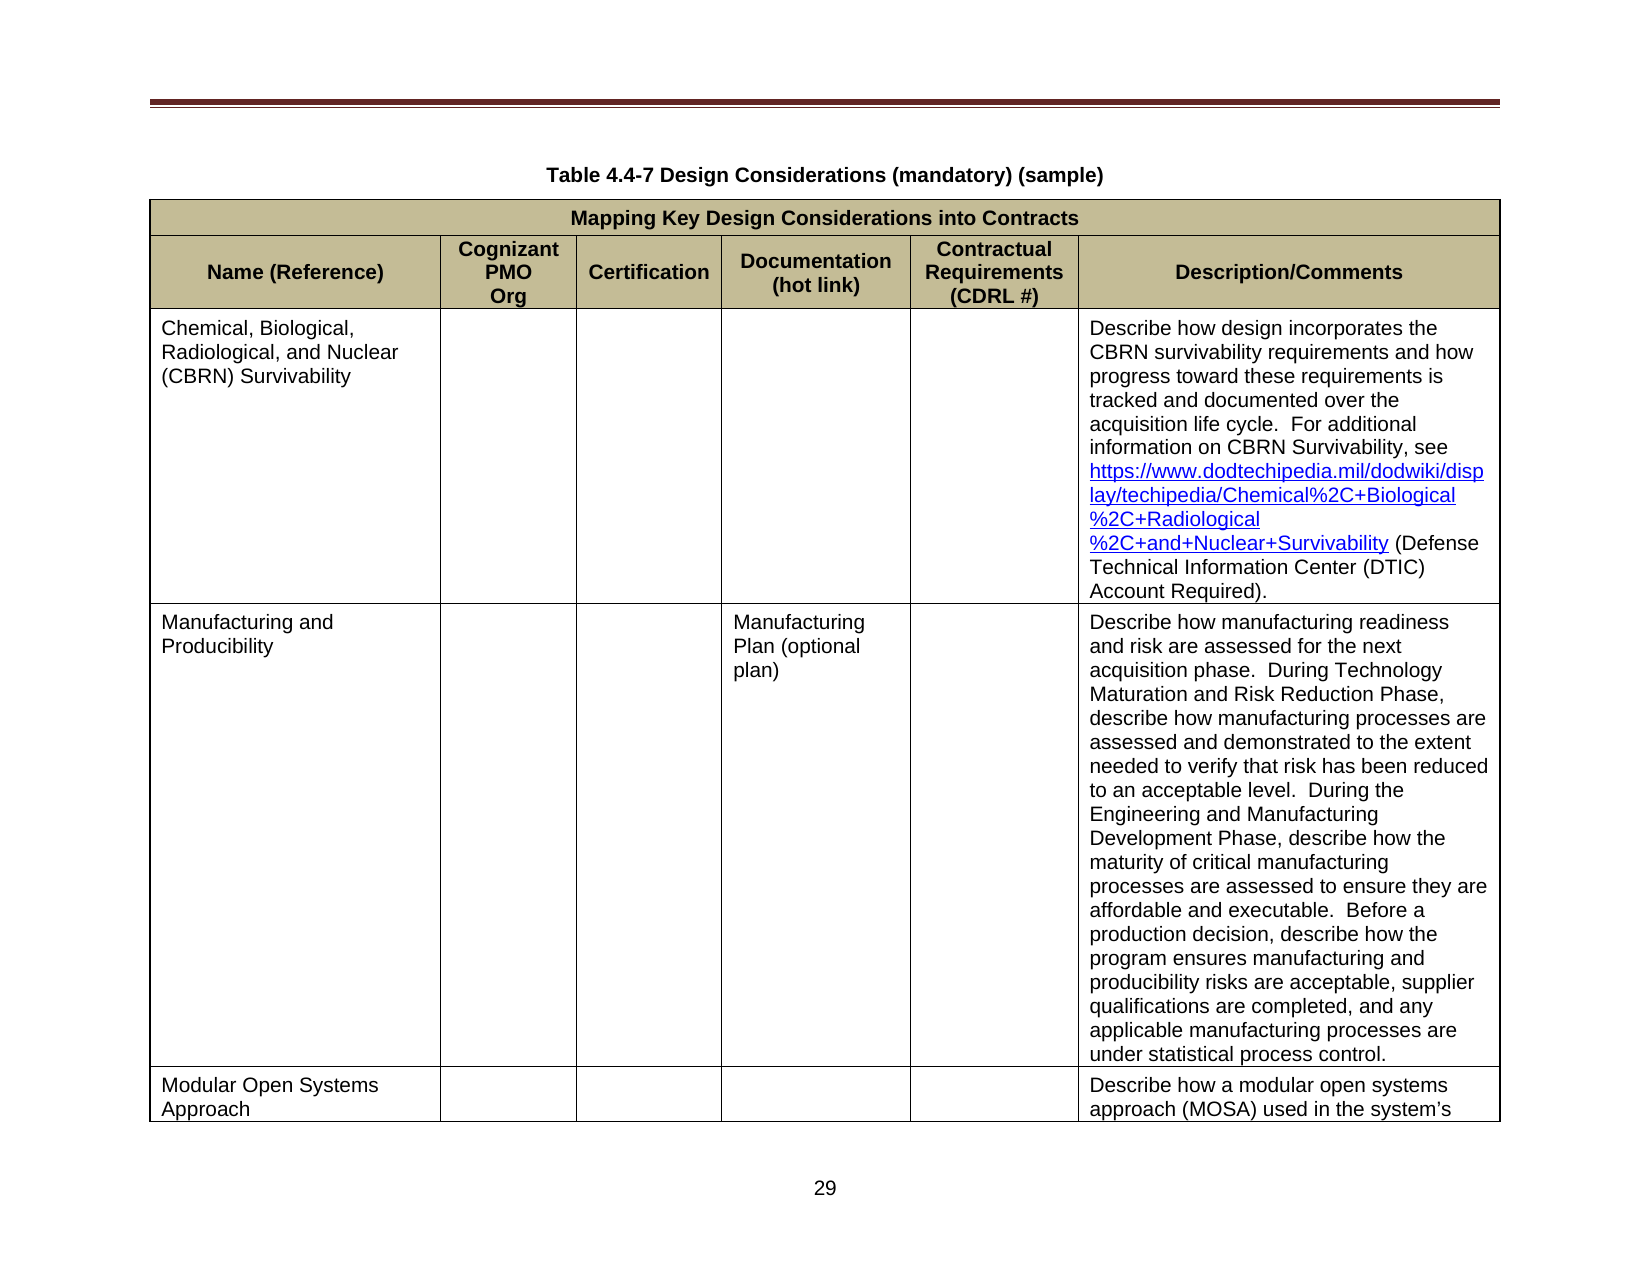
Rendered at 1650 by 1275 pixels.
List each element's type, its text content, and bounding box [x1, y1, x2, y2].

table_cell [911, 1067, 1078, 1121]
table_cell Cognizant PMO Org [441, 236, 576, 308]
table_cell Documentation (hot link) [722, 236, 910, 308]
table_cell [441, 309, 576, 603]
table_cell Contractual Requirements (CDRL #) [911, 236, 1078, 308]
table_header Mapping Key Design Considerations into Contracts [151, 200, 1499, 235]
table_cell [577, 309, 721, 603]
table_cell Name (Reference) [151, 236, 440, 308]
table_cell Certification [577, 236, 721, 308]
table_cell Manufacturing Plan (optional plan) [722, 604, 910, 1066]
table_cell Manufacturing and Producibility [151, 604, 440, 1066]
table_cell Modular Open Systems Approach [151, 1067, 440, 1121]
table_cell Describe how manufacturing readiness and risk are assessed for the next acquisition phase. During Technology Maturation and Risk Reduction Phase, describe how manufacturing processes are assessed and demonstrated to the extent needed to verify that risk has been reduced to an acceptable level. During the Engineering and Manufacturing Development Phase, describe how the maturity of critical manufacturing processes are assessed to ensure they are affordable and executable. Before a production decision, describe how the program ensures manufacturing and producibility risks are acceptable, supplier qualifications are completed, and any applicable manufacturing processes are under statistical process control. [1079, 604, 1499, 1066]
table_cell [577, 1067, 721, 1121]
table_cell [441, 1067, 576, 1121]
table_cell [722, 1067, 910, 1121]
table_cell Description/Comments [1079, 236, 1499, 308]
table_cell Chemical, Biological, Radiological, and Nuclear (CBRN) Survivability [151, 309, 440, 603]
table_cell [911, 309, 1078, 603]
table_cell [577, 604, 721, 1066]
table_cell [722, 309, 910, 603]
table_cell Describe how design incorporates the CBRN survivability requirements and how progress toward these requirements is tracked and documented over the acquisition life cycle. For additional information on CBRN Survivability, see https://www.dodtechipedia.mil/dodwiki/display/techipedia/Chemical%2C+Biological%2C+Radiological%2C+and+Nuclear+Survivability (Defense Technical Information Center (DTIC) Account Required). [1079, 309, 1499, 603]
table_cell [911, 604, 1078, 1066]
table_cell [441, 604, 576, 1066]
